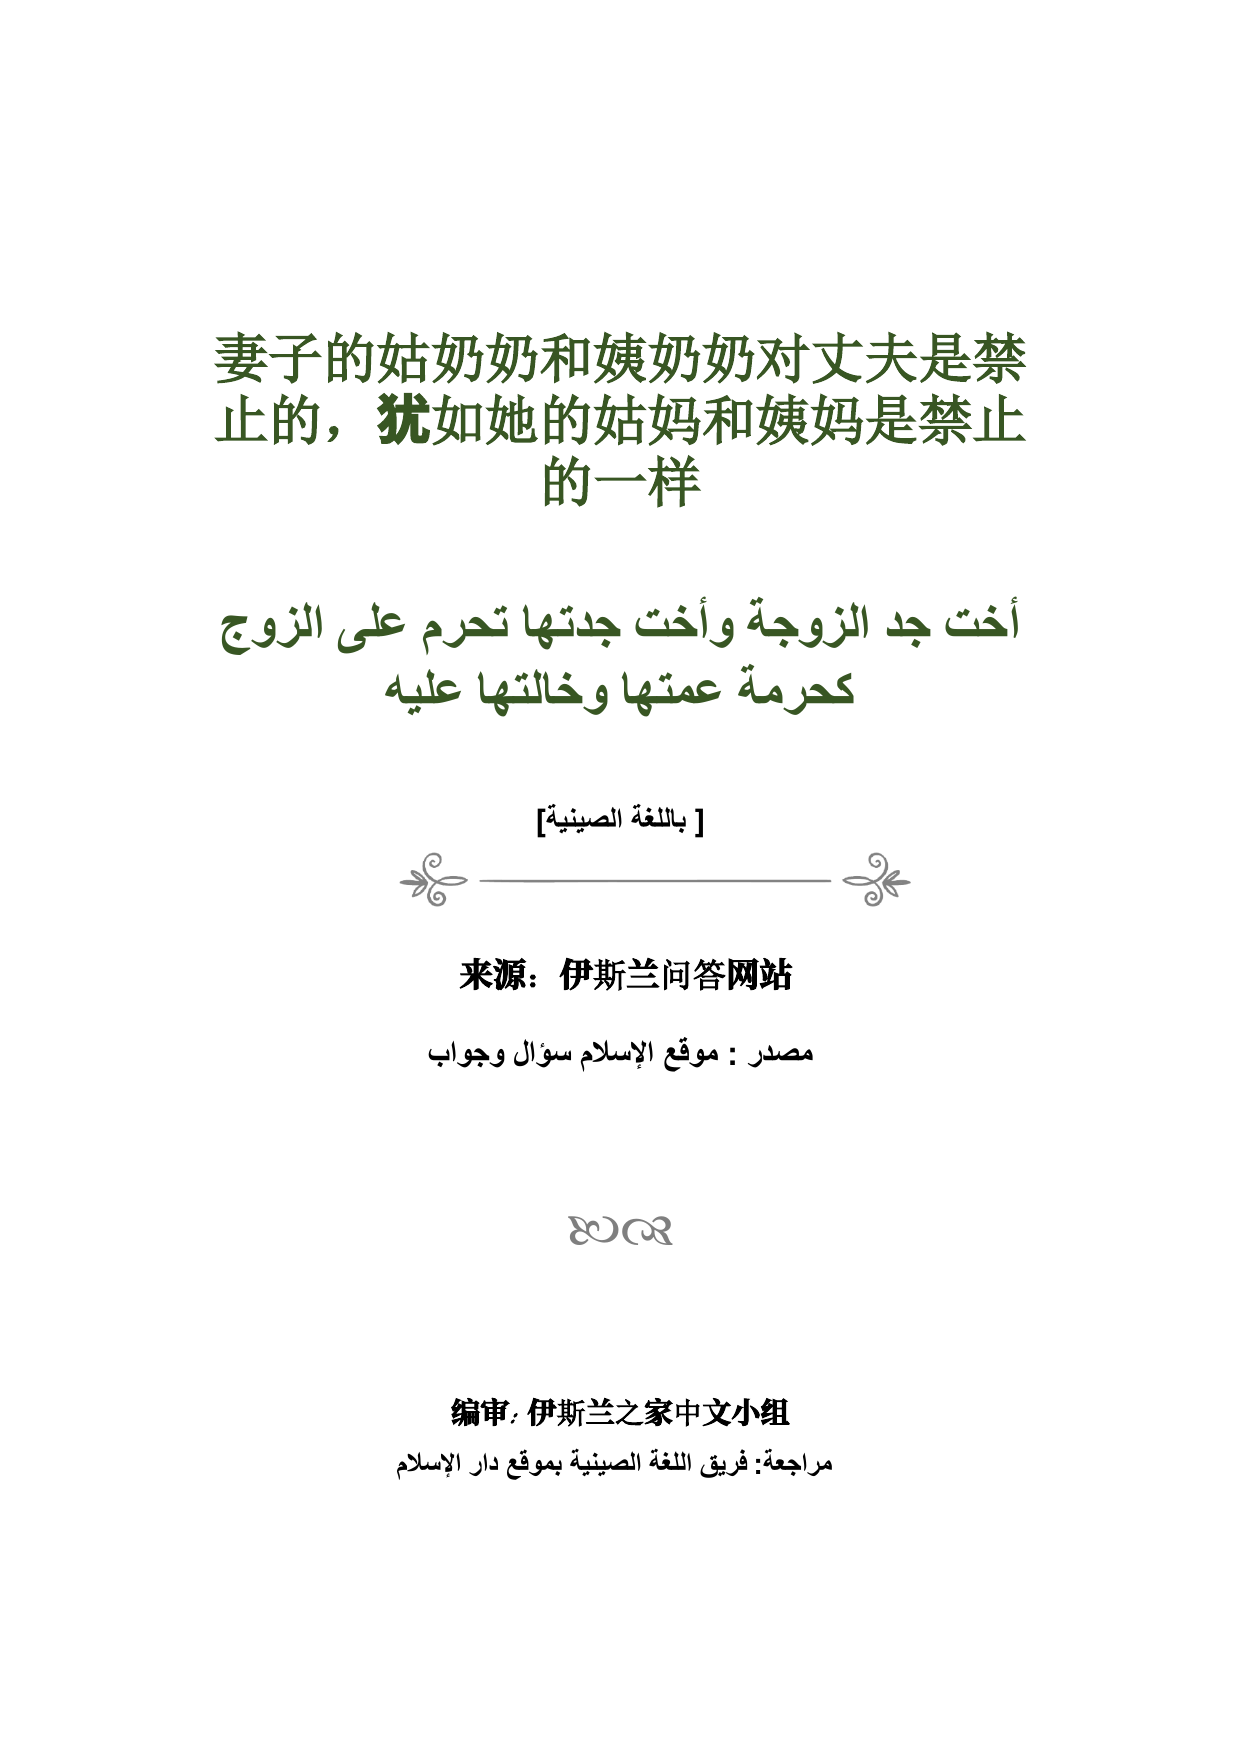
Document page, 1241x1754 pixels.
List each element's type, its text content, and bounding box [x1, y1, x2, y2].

text [باللغة الصينية ] [187, 802, 1053, 838]
text 来源：伊斯兰问答网站 [187, 953, 1053, 991]
text مصدر : موقع الإسلام سؤال وجواب [187, 1034, 1053, 1072]
text أخت جد الزوجة وأخت جدتها تحرم على الزوج كحرمة عمتها وخالتها عليه [187, 594, 1053, 723]
text مراجعة: فريق اللغة الصينية بموقع دار الإسلام [187, 1447, 1053, 1481]
text 妻子的姑奶奶和姨奶奶对丈夫是禁止的，犹如她的姑妈和姨妈是禁止的一样 [187, 323, 1053, 508]
text 编审: 伊斯兰之家中文小组 [187, 1394, 1053, 1432]
